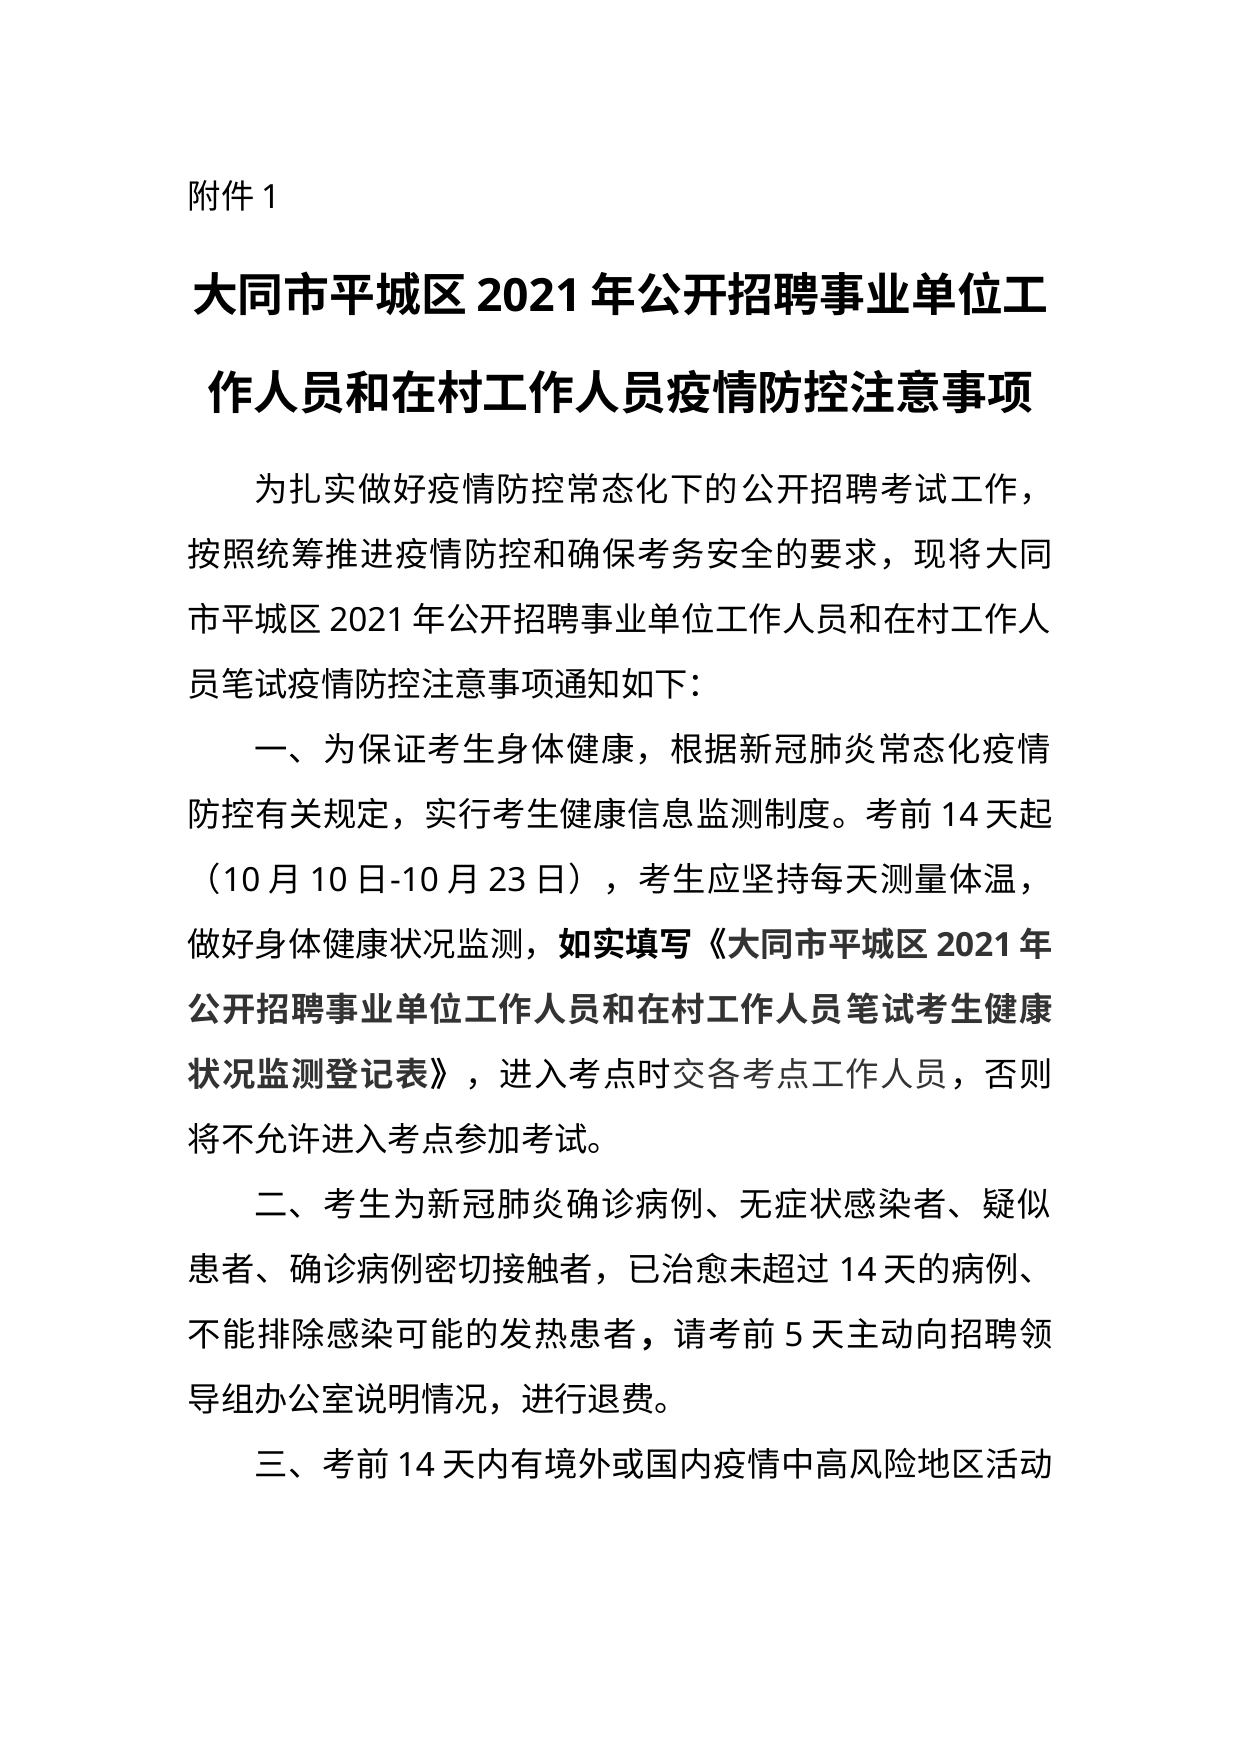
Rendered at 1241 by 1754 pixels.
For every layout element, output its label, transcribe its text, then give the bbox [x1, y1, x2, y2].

text 二、考生为新冠肺炎确诊病例、无症状感染者、疑似患者、确诊病例密切接触者，已治愈未超过14天的病例、不能排除感染可能的发热患者，请考前5天主动向招聘领导组办公室说明情况，进行退费。 [187, 1170, 1053, 1430]
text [187, 1430, 1053, 1495]
text 一、为保证考生身体健康，根据新冠肺炎常态化疫情防控有关规定，实行考生健康信息监测制度。考前14天起（10月10日-10月23日），考生应坚持每天测量体温，做好身体健康状况监测，如实填写《大同市平城区2021年公开招聘事业单位工作人员和在村工作人员笔试考生健康状况监测登记表》，进入考点时交各考点工作人员，否则将不允许进入考点参加考试。 [187, 715, 1053, 1170]
text 附件1 [187, 162, 1053, 227]
text 为扎实做好疫情防控常态化下的公开招聘考试工作，按照统筹推进疫情防控和确保考务安全的要求，现将大同市平城区2021年公开招聘事业单位工作人员和在村工作人员笔试疫情防控注意事项通知如下： [187, 455, 1053, 715]
text 大同市平城区2021年公开招聘事业单位工作人员和在村工作人员疫情防控注意事项 [187, 243, 1053, 438]
